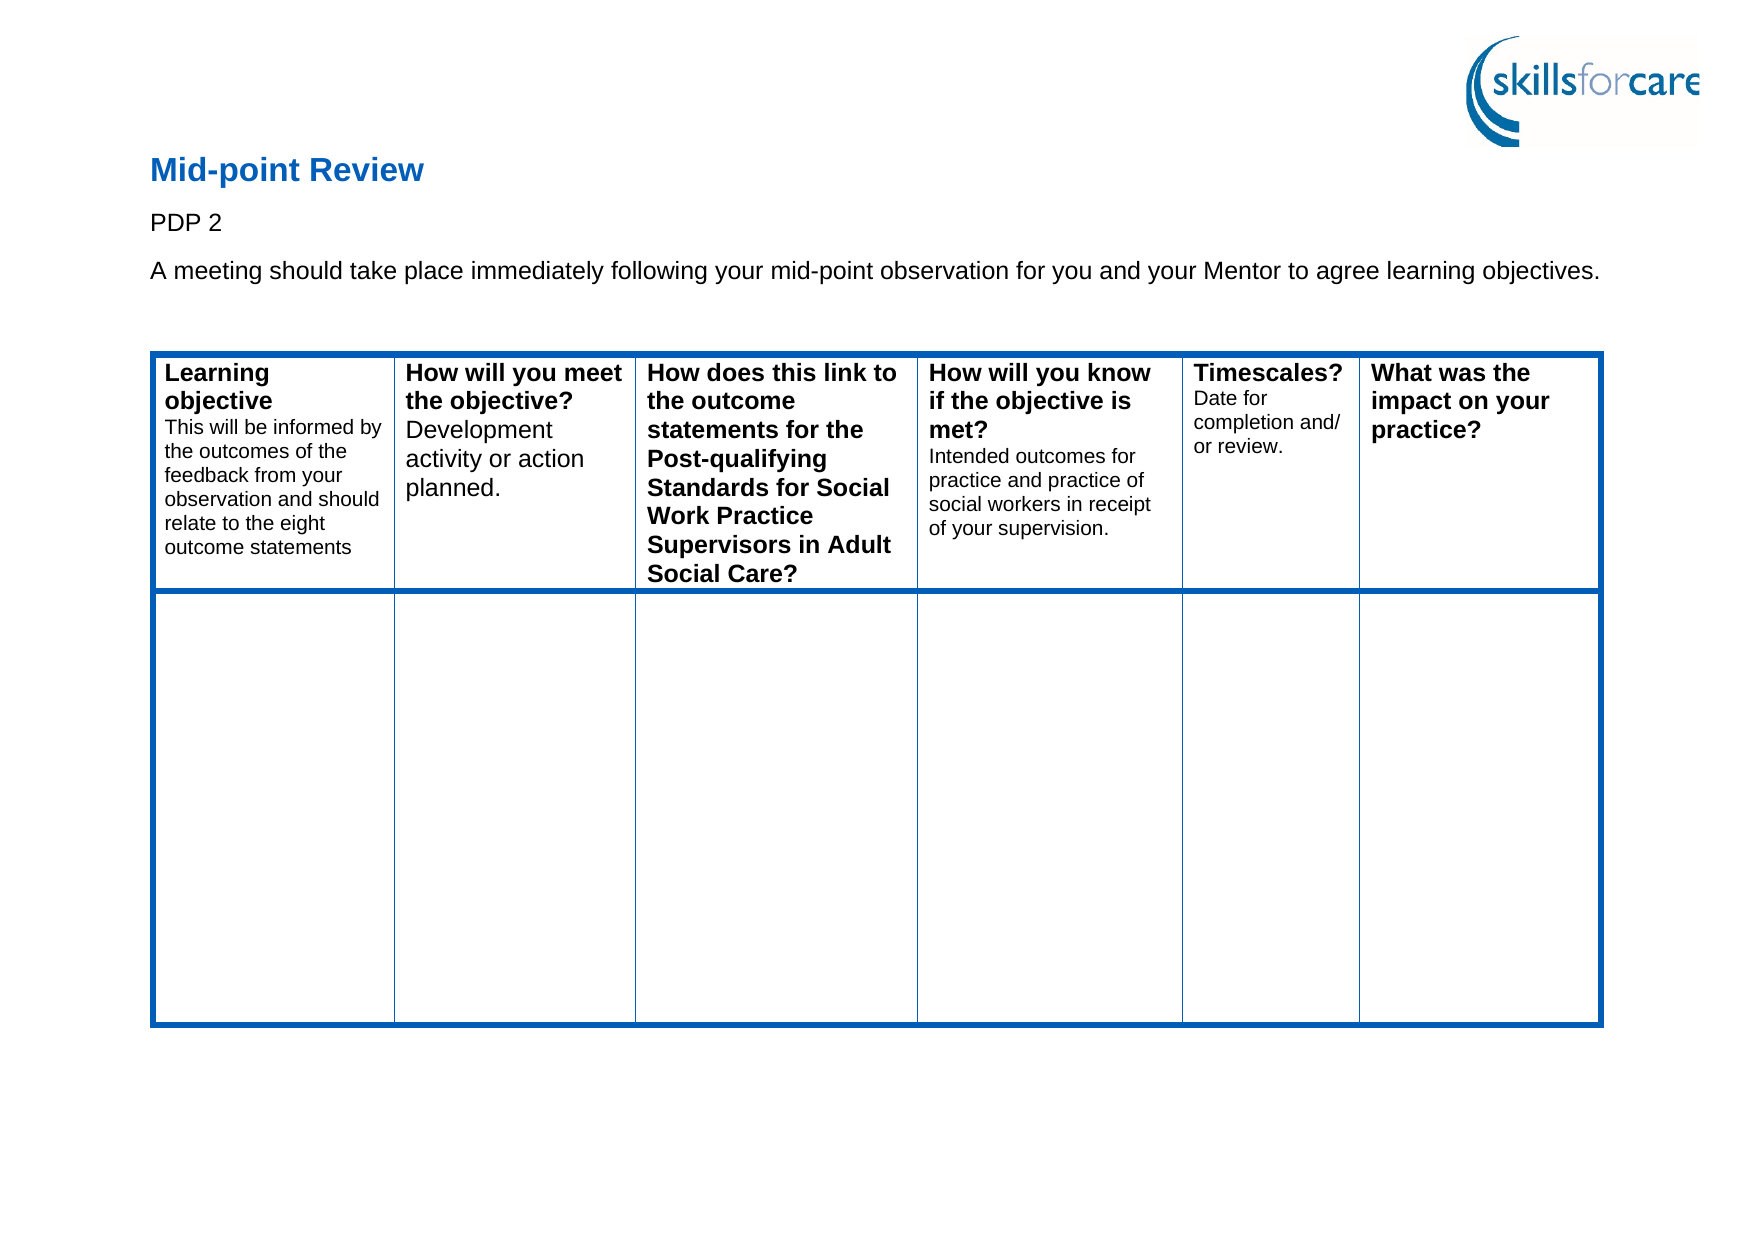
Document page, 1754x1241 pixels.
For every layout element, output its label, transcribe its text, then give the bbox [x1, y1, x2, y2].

table_cell [1183, 594, 1359, 1022]
table_header Timescales? Date for completion and/ or review. [1183, 358, 1359, 587]
table_header What was the impact on your practice? [1360, 358, 1598, 587]
table_header How does this link to the outcome statements for the Post-qualifying Standards for Social Work Practice Supervisors in Adult Social Care? [636, 358, 917, 587]
table_header Learning objective This will be informed by the outcomes of the feedback from your observation and should relate to the eight outcome statements [156, 358, 394, 587]
table_header How will you know if the objective is met? Intended outcomes for practice and practice of social workers in receipt of your supervision. [918, 358, 1182, 587]
table_cell [1360, 594, 1598, 1022]
text A meeting should take place immediately following your mid-point observation for you and your Mentor to agree learning objectives. [150, 256, 1604, 284]
text Mid-point Review [150, 150, 1604, 188]
table_cell [156, 594, 394, 1022]
table_cell [636, 594, 917, 1022]
table_header How will you meet the objective? Development activity or action planned. [395, 358, 635, 587]
text PDP 2 [150, 208, 1604, 237]
table_cell [395, 594, 635, 1022]
picture [1465, 36, 1700, 147]
table_cell [918, 594, 1182, 1022]
